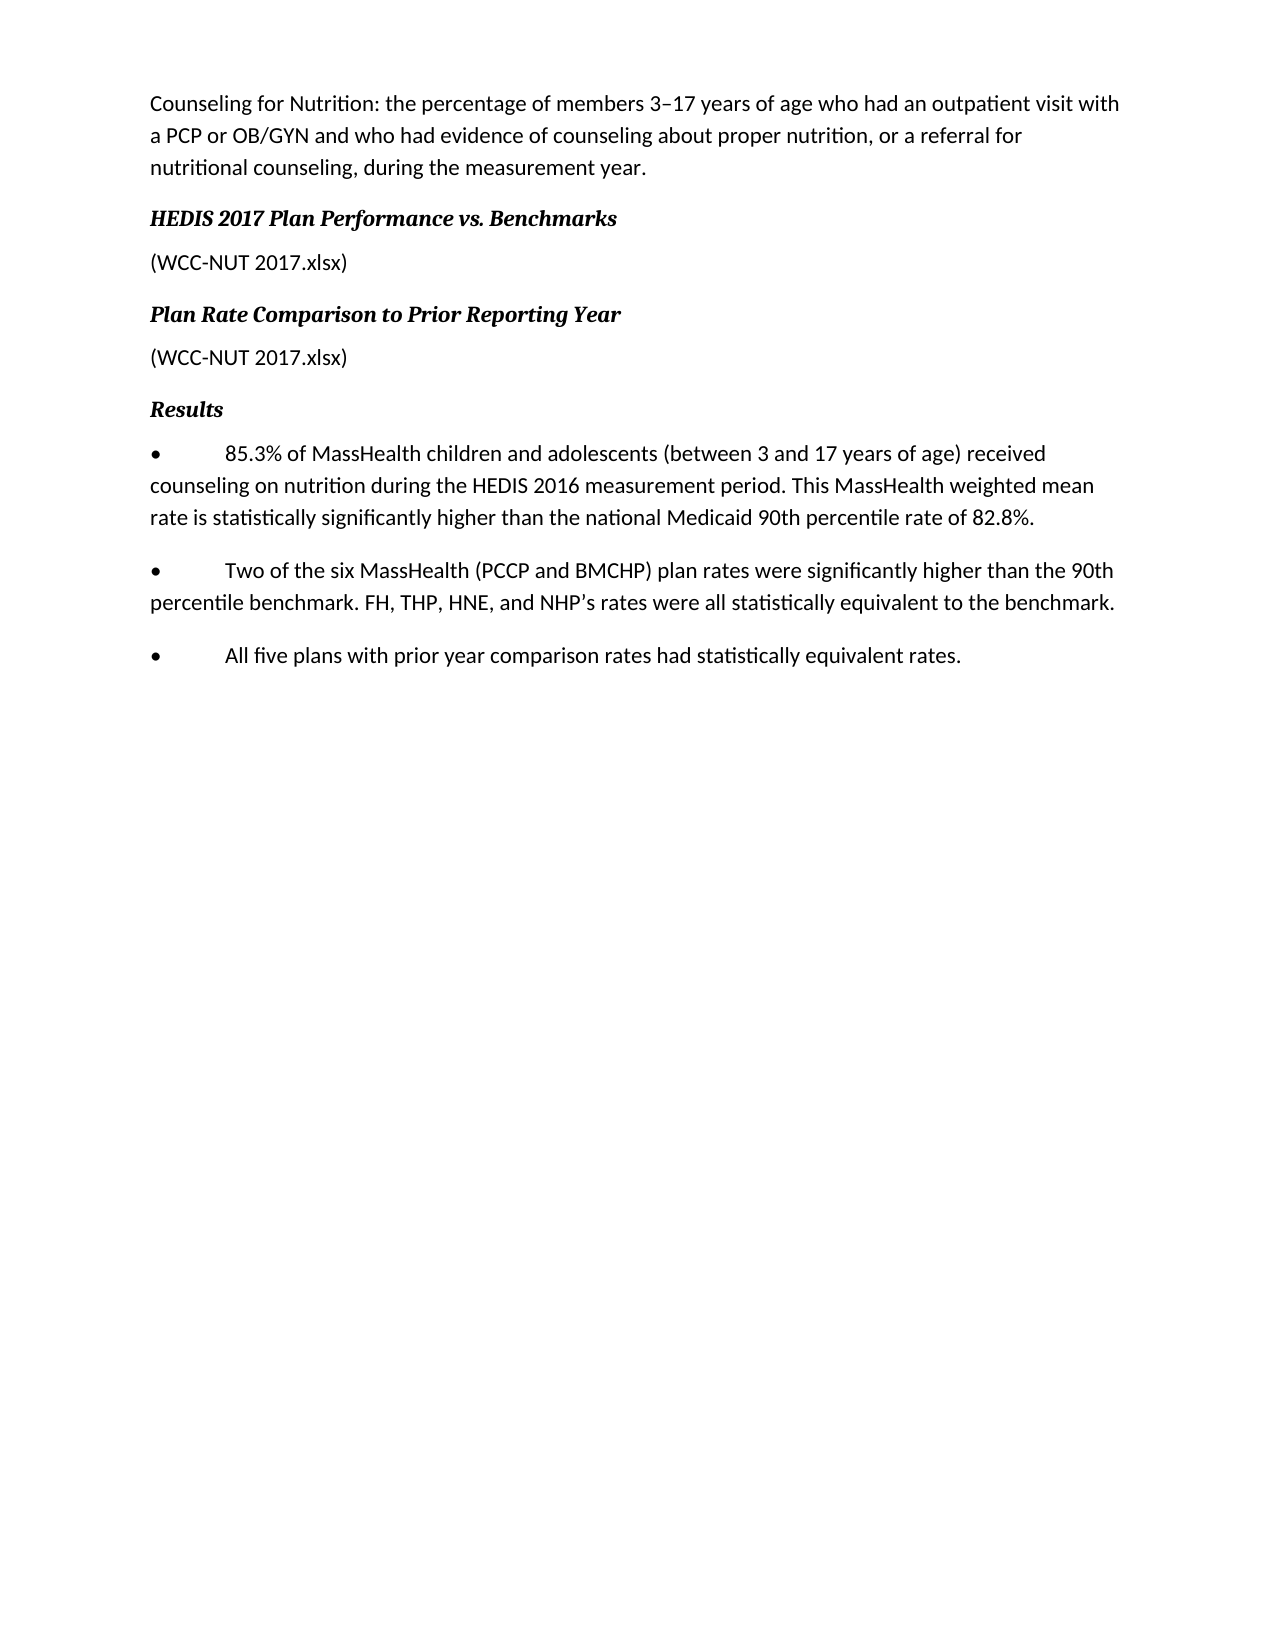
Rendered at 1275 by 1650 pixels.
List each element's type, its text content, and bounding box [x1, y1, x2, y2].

text Counseling for Nutrition: the percentage of members 3–17 years of age who had an outpatient visit with a PCP or OB/GYN and who had evidence of counseling about proper nutrition, or a referral for nutritional counseling, during the measurement year. [150, 89, 1125, 181]
text (WCC-NUT 2017.xlsx) [150, 248, 1125, 276]
text (WCC-NUT 2017.xlsx) [150, 343, 1125, 372]
subtitle Plan Rate Comparison to Prior Reporting Year [150, 301, 1125, 328]
subtitle Results [150, 397, 1125, 423]
text • 85.3% of MassHealth children and adolescents (between 3 and 17 years of age) received counseling on nutrition during the HEDIS 2016 measurement period. This MassHealth weighted mean rate is statistically significantly higher than the national Medicaid 90th percentile rate of 82.8%. [150, 439, 1125, 531]
text • All five plans with prior year comparison rates had statistically equivalent rates. [150, 641, 1125, 669]
text • Two of the six MassHealth (PCCP and BMCHP) plan rates were significantly higher than the 90th percentile benchmark. FH, THP, HNE, and NHP’s rates were all statistically equivalent to the benchmark. [150, 556, 1125, 616]
subtitle HEDIS 2017 Plan Performance vs. Benchmarks [150, 206, 1125, 232]
